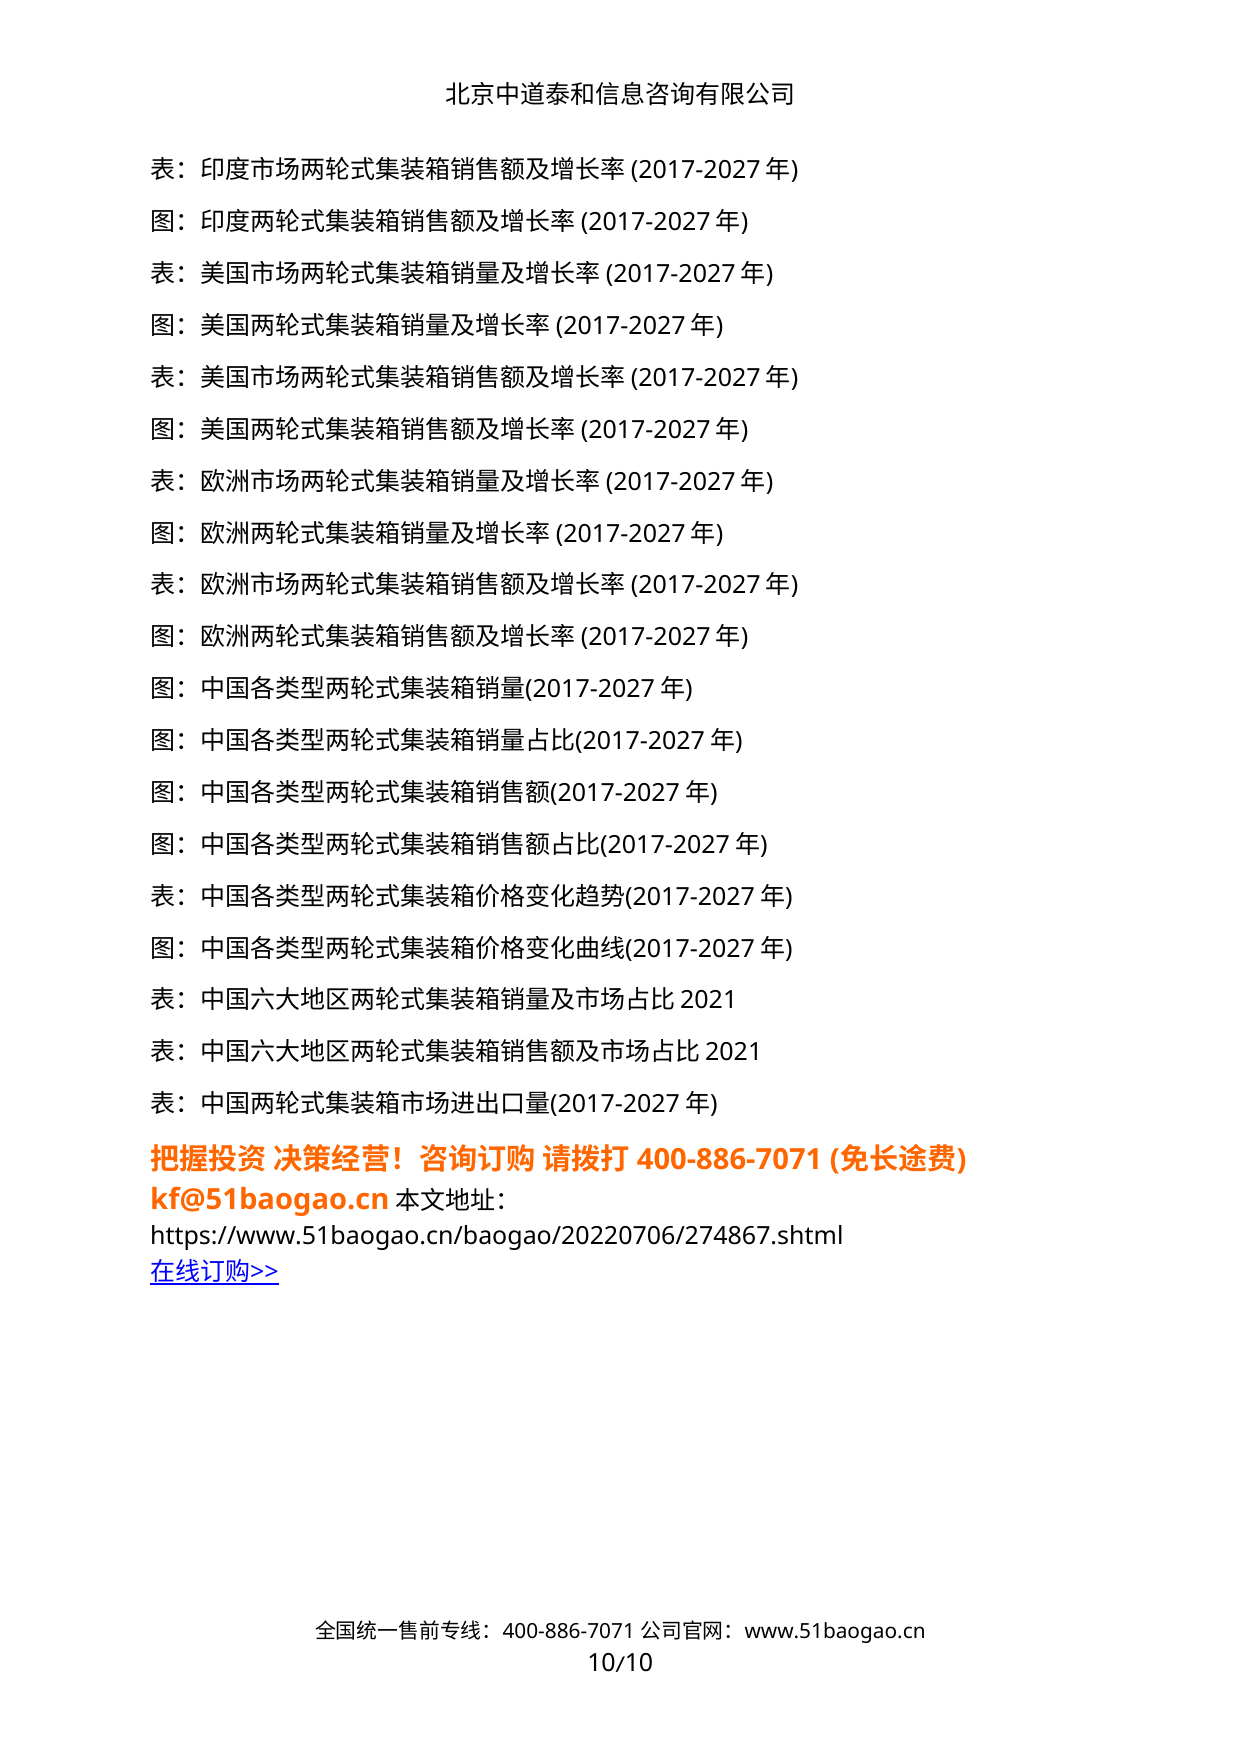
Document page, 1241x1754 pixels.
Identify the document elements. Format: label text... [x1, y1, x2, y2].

text 表：美国市场两轮式集装箱销售额及增长率 (2017-2027年) [150, 357, 1090, 394]
text 表：中国六大地区两轮式集装箱销售额及市场占比2021 [150, 1032, 1090, 1068]
text 图：欧洲两轮式集装箱销售额及增长率 (2017-2027年) [150, 617, 1090, 653]
text 表：美国市场两轮式集装箱销量及增长率 (2017-2027年) [150, 254, 1090, 290]
text 图：中国各类型两轮式集装箱销量(2017-2027年) [150, 669, 1090, 705]
text 表：中国各类型两轮式集装箱价格变化趋势(2017-2027年) [150, 876, 1090, 912]
text 表：中国六大地区两轮式集装箱销量及市场占比2021 [150, 980, 1090, 1016]
text 图：中国各类型两轮式集装箱销售额(2017-2027年) [150, 772, 1090, 809]
text 表：欧洲市场两轮式集装箱销量及增长率 (2017-2027年) [150, 461, 1090, 497]
text 表：中国两轮式集装箱市场进出口量(2017-2027年) [150, 1084, 1090, 1120]
text 表：欧洲市场两轮式集装箱销售额及增长率 (2017-2027年) [150, 565, 1090, 601]
text 图：印度两轮式集装箱销售额及增长率 (2017-2027年) [150, 202, 1090, 238]
text 图：中国各类型两轮式集装箱销量占比(2017-2027年) [150, 721, 1090, 757]
text 图：中国各类型两轮式集装箱销售额占比(2017-2027年) [150, 824, 1090, 861]
text 把握投资 决策经营！咨询订购 请拨打 400-886-7071 (免长途费) kf@51baogao.cn本文地址：https://www.51baogao.cn/baogao/20220706/274867.shtml [150, 1136, 1090, 1252]
text 图：欧洲两轮式集装箱销量及增长率 (2017-2027年) [150, 513, 1090, 549]
text 图：美国两轮式集装箱销售额及增长率 (2017-2027年) [150, 409, 1090, 446]
text 在线订购>> [150, 1252, 1090, 1288]
text 图：美国两轮式集装箱销量及增长率 (2017-2027年) [150, 306, 1090, 342]
text 图：中国各类型两轮式集装箱价格变化曲线(2017-2027年) [150, 928, 1090, 964]
text 表：印度市场两轮式集装箱销售额及增长率 (2017-2027年) [150, 150, 1090, 186]
